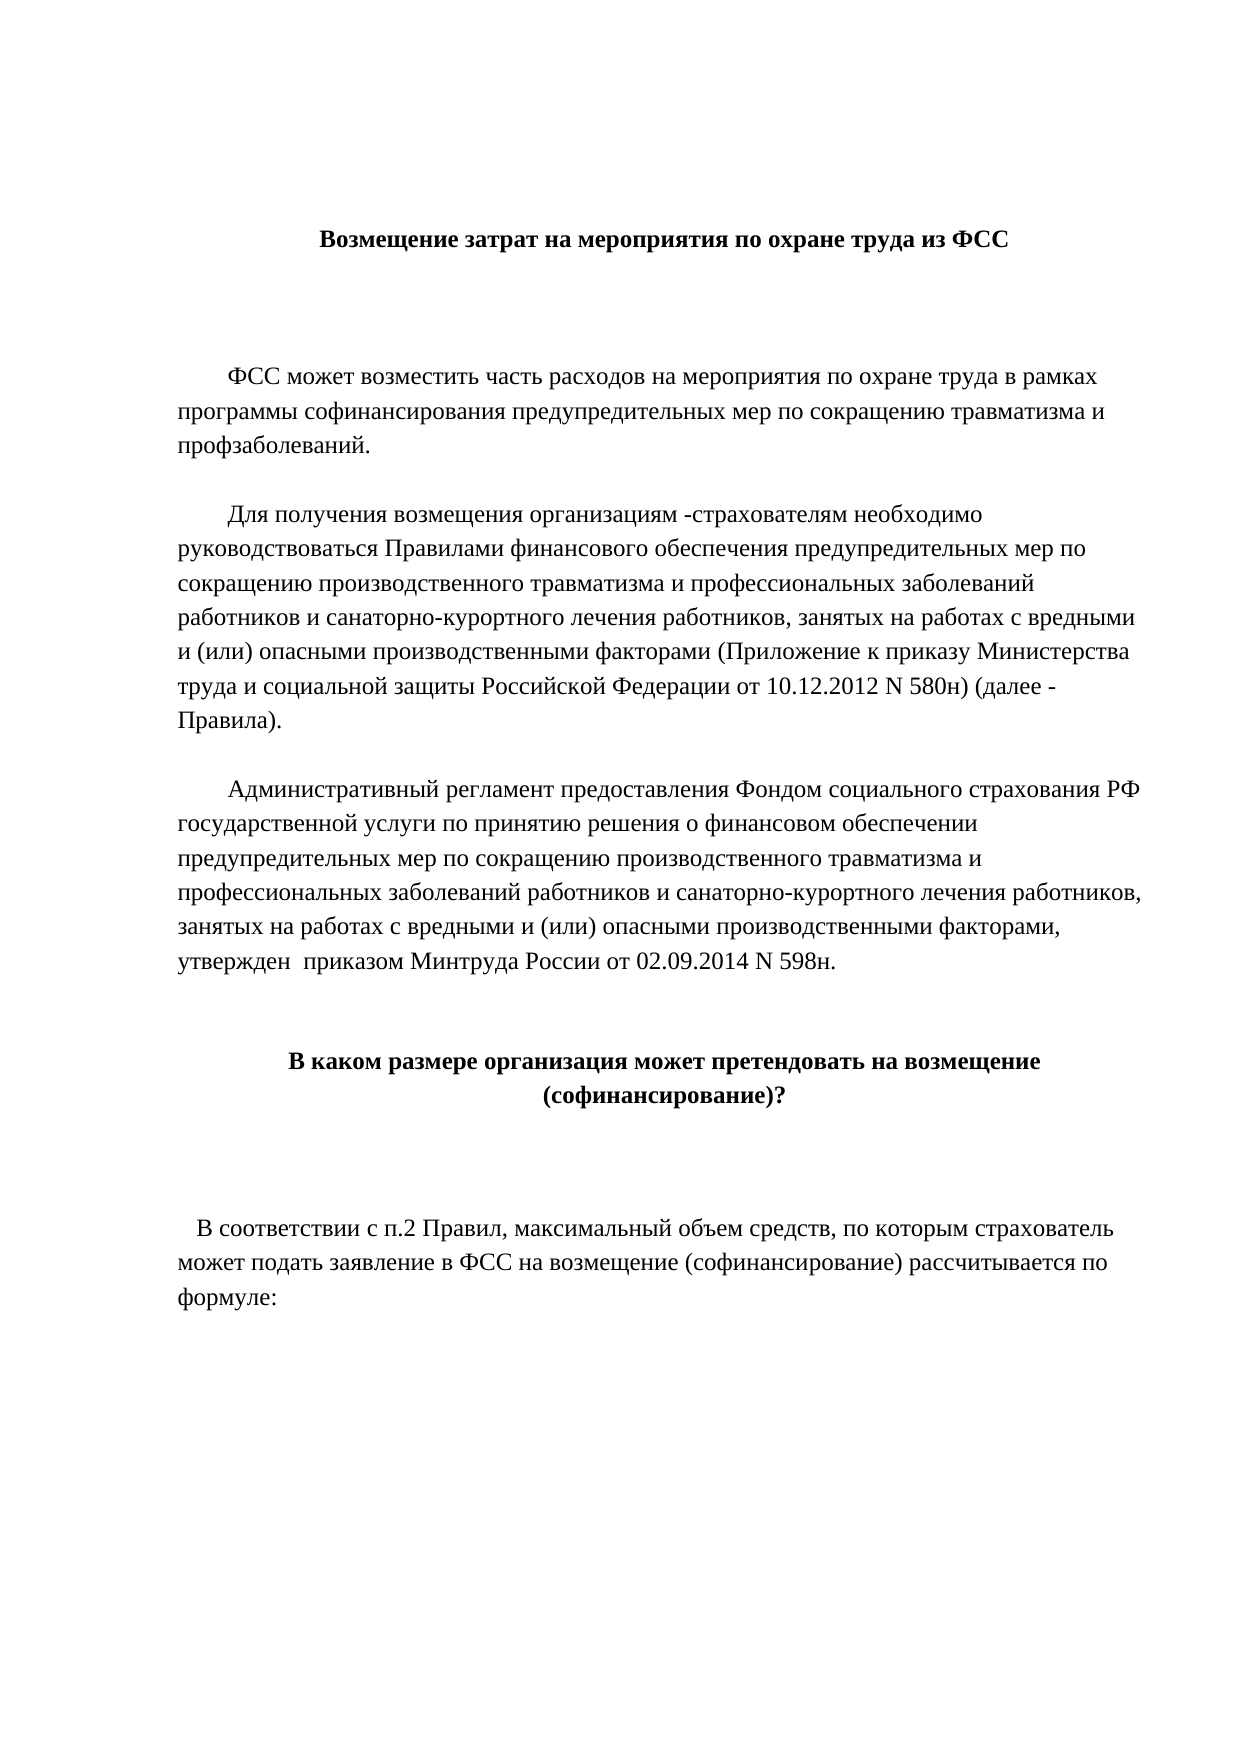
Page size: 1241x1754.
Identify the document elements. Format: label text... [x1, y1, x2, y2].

text В каком размере организация может претендовать на возмещение (софинансирование)? [177, 1041, 1152, 1109]
text В соответствии с п.2 Правил, максимальный объем средств, по которым страхователь может подать заявление в ФСС на возмещение (софинансирование) рассчитывается по формуле: [177, 1138, 1152, 1310]
text Возмещение затрат на мероприятия по охране труда из ФСС [177, 184, 1152, 253]
text Административный регламент предоставления Фондом социального страхования РФ государственной услуги по принятию решения о финансовом обеспечении предупредительных мер по сокращению производственного травматизма и профессиональных заболеваний работников и санаторно-курортного лечения работников, занятых на работах с вредными и (или) опасными производственными факторами, утвержден приказом Минтруда России от 02.09.2014 N 598н. [177, 768, 1152, 974]
text Для получения возмещения организациям -страхователям необходимо руководствоваться Правилами финансового обеспечения предупредительных мер по сокращению производственного травматизма и профессиональных заболеваний работников и санаторно-курортного лечения работников, занятых на работах с вредными и (или) опасными производственными факторами (Приложение к приказу Министерства труда и социальной защиты Российской Федерации от 10.12.2012 N 580н) (далее - Правила). [177, 493, 1152, 768]
text ФСС может возместить часть расходов на мероприятия по охране труда в рамках программы софинансирования предупредительных мер по сокращению травматизма и профзаболеваний. [177, 356, 1152, 493]
